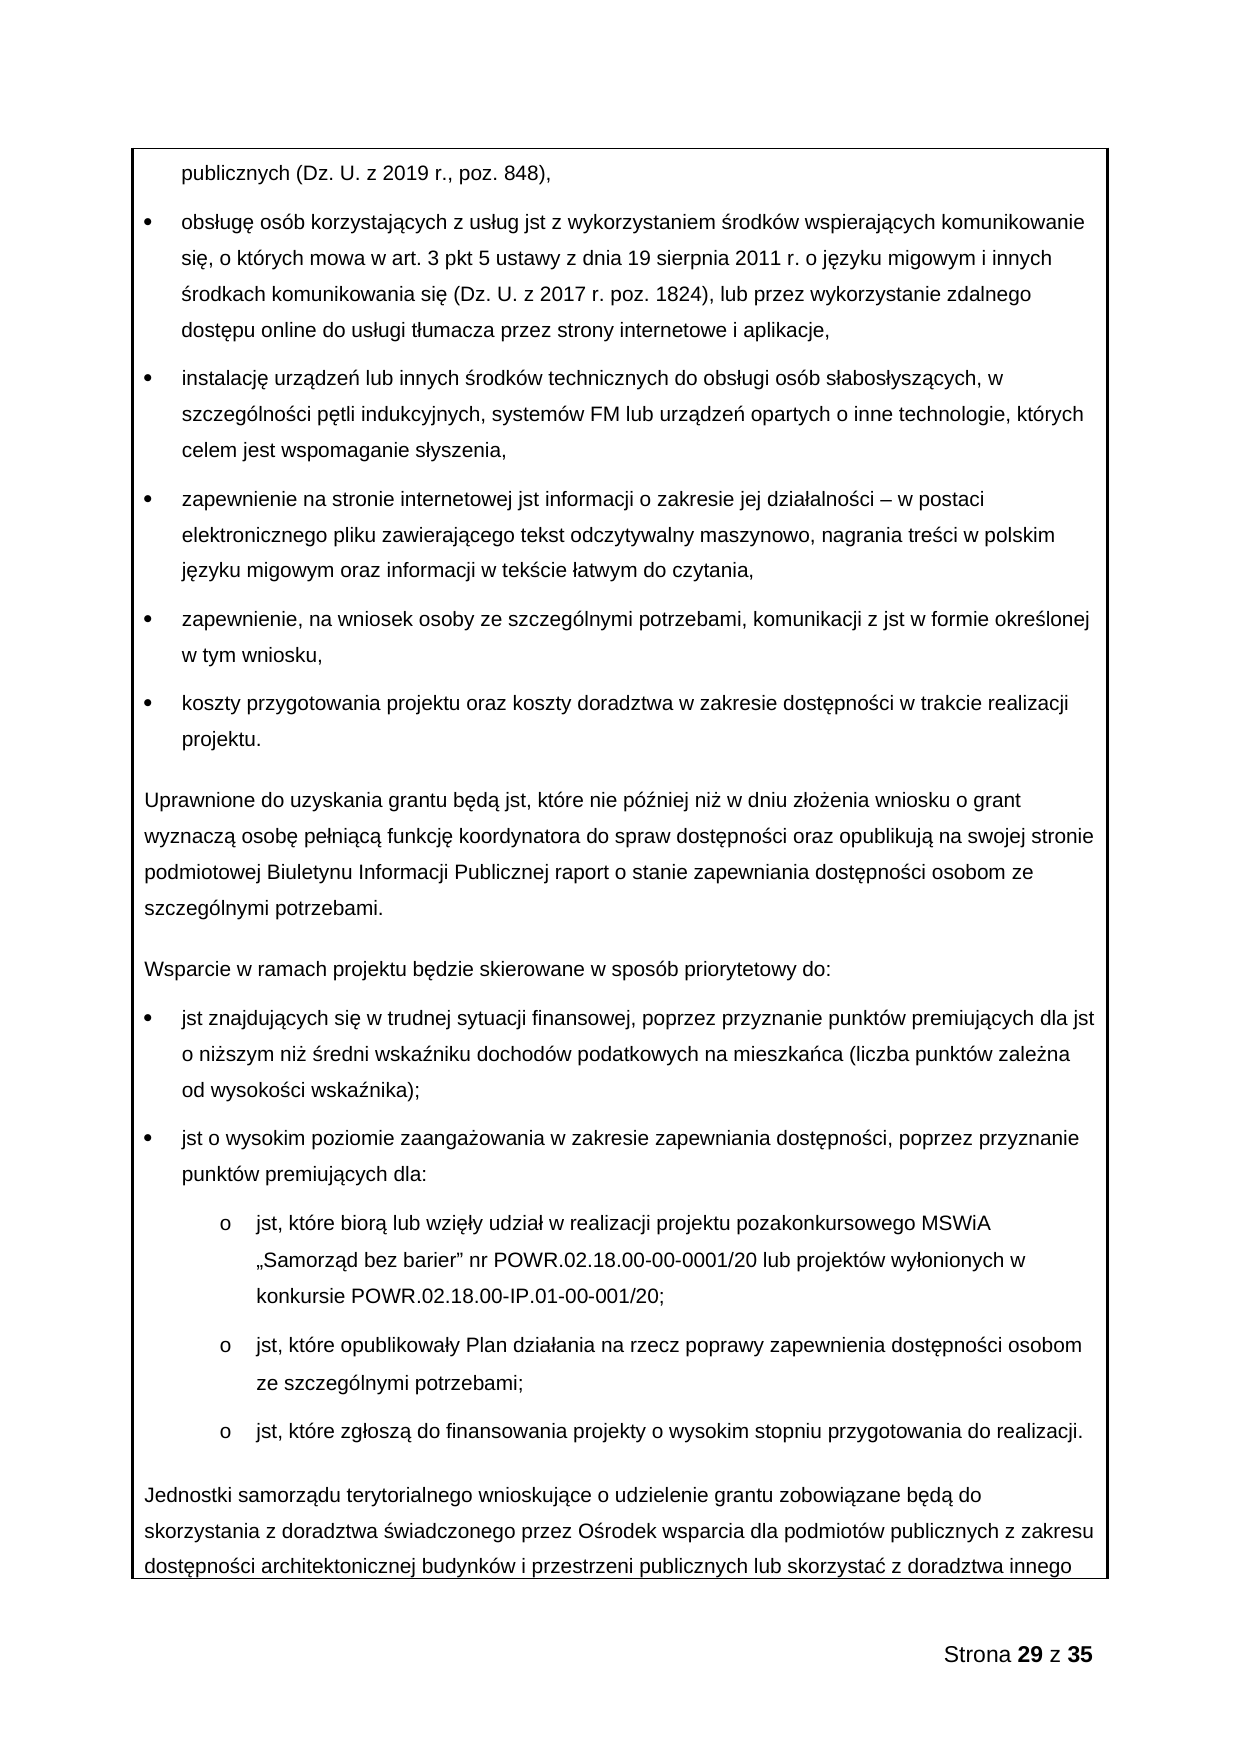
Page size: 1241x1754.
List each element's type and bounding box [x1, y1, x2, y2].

table_cell [134, 149, 1106, 1578]
